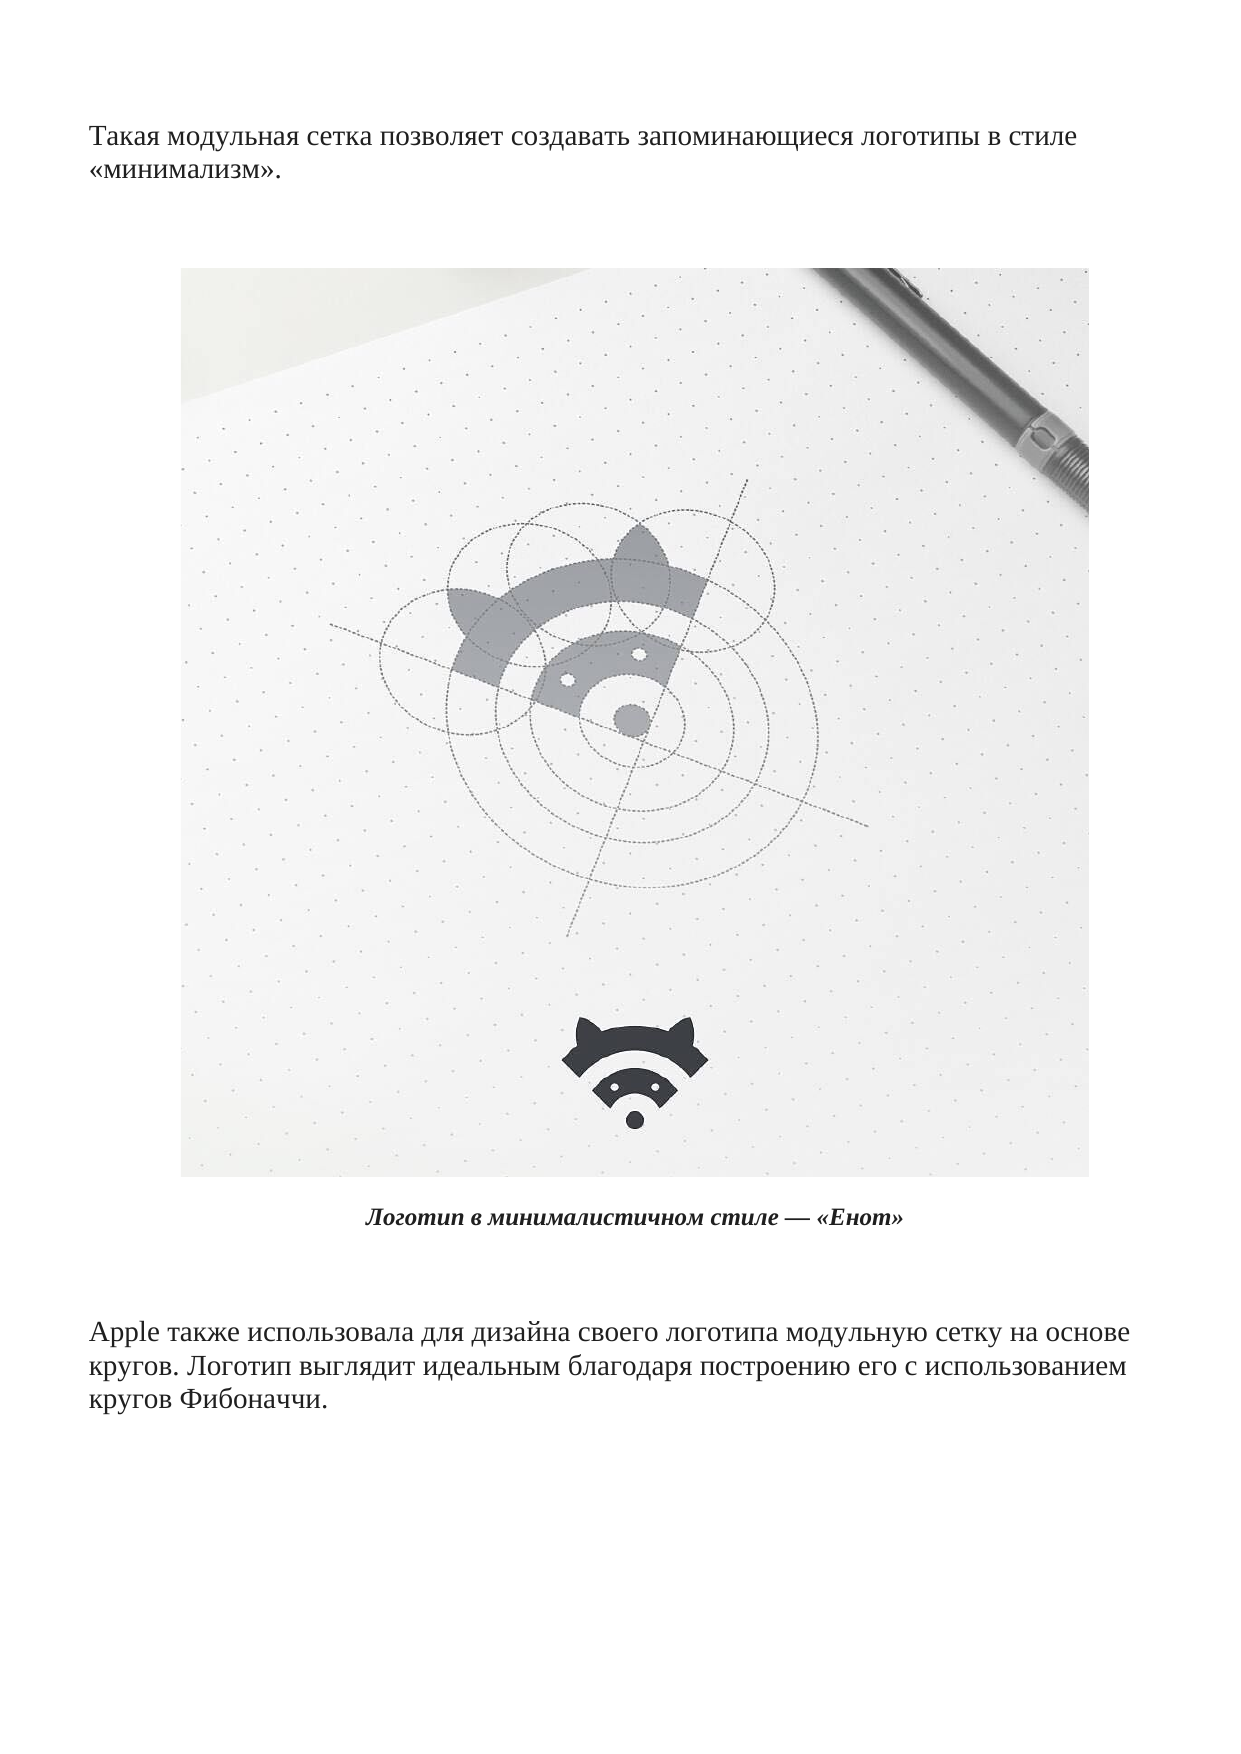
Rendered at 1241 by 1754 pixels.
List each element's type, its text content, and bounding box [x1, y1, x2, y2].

picture [180, 268, 1089, 1177]
text Apple также использовала для дизайна своего логотипа модульную сетку на основе кругов. Логотип выглядит идеальным благодаря построению его с использованием кругов Фибоначчи. [88, 1314, 1181, 1415]
text Такая модульная сетка позволяет создавать запоминающиеся логотипы в стиле «минимализм». [88, 118, 1181, 185]
text Логотип в минималистичном стиле — «Енот» [88, 1202, 1181, 1231]
